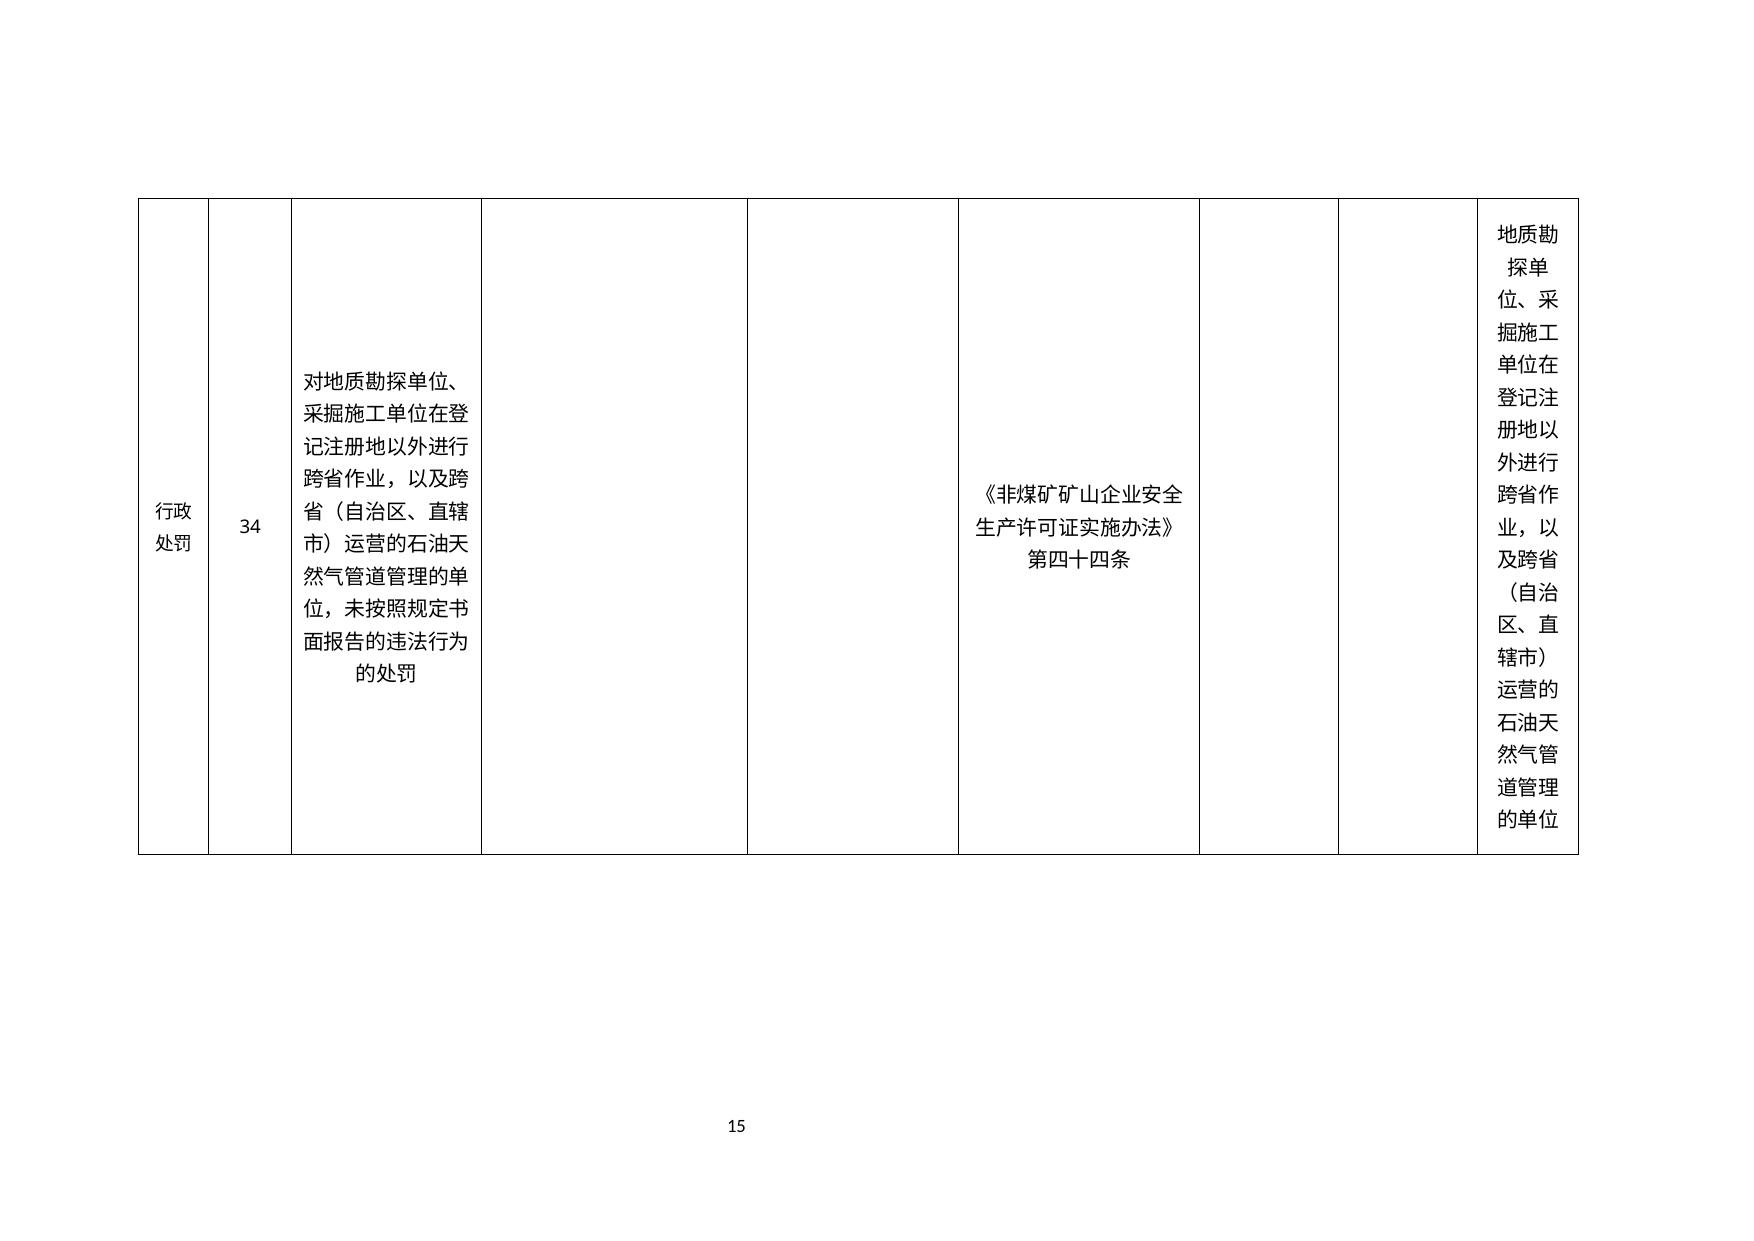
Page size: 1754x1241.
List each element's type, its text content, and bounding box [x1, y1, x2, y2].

table_cell [482, 199, 747, 854]
table_cell 34 [209, 199, 291, 854]
table_cell 《非煤矿矿山企业安全生产许可证实施办法》第四十四条 [959, 199, 1199, 854]
table_cell [1200, 199, 1338, 854]
table_cell [1339, 199, 1477, 854]
table_cell 行政处罚 [139, 199, 208, 854]
table_cell 对地质勘探单位、采掘施工单位在登记注册地以外进行跨省作业，以及跨省（自治区、直辖市）运营的石油天然气管道管理的单位，未按照规定书面报告的违法行为的处罚 [292, 199, 481, 854]
table_cell 地质勘探单位、采掘施工单位在登记注册地以外进行跨省作业，以及跨省（自治区、直辖市）运营的石油天然气管道管理的单位 [1478, 199, 1578, 854]
table_cell [748, 199, 958, 854]
